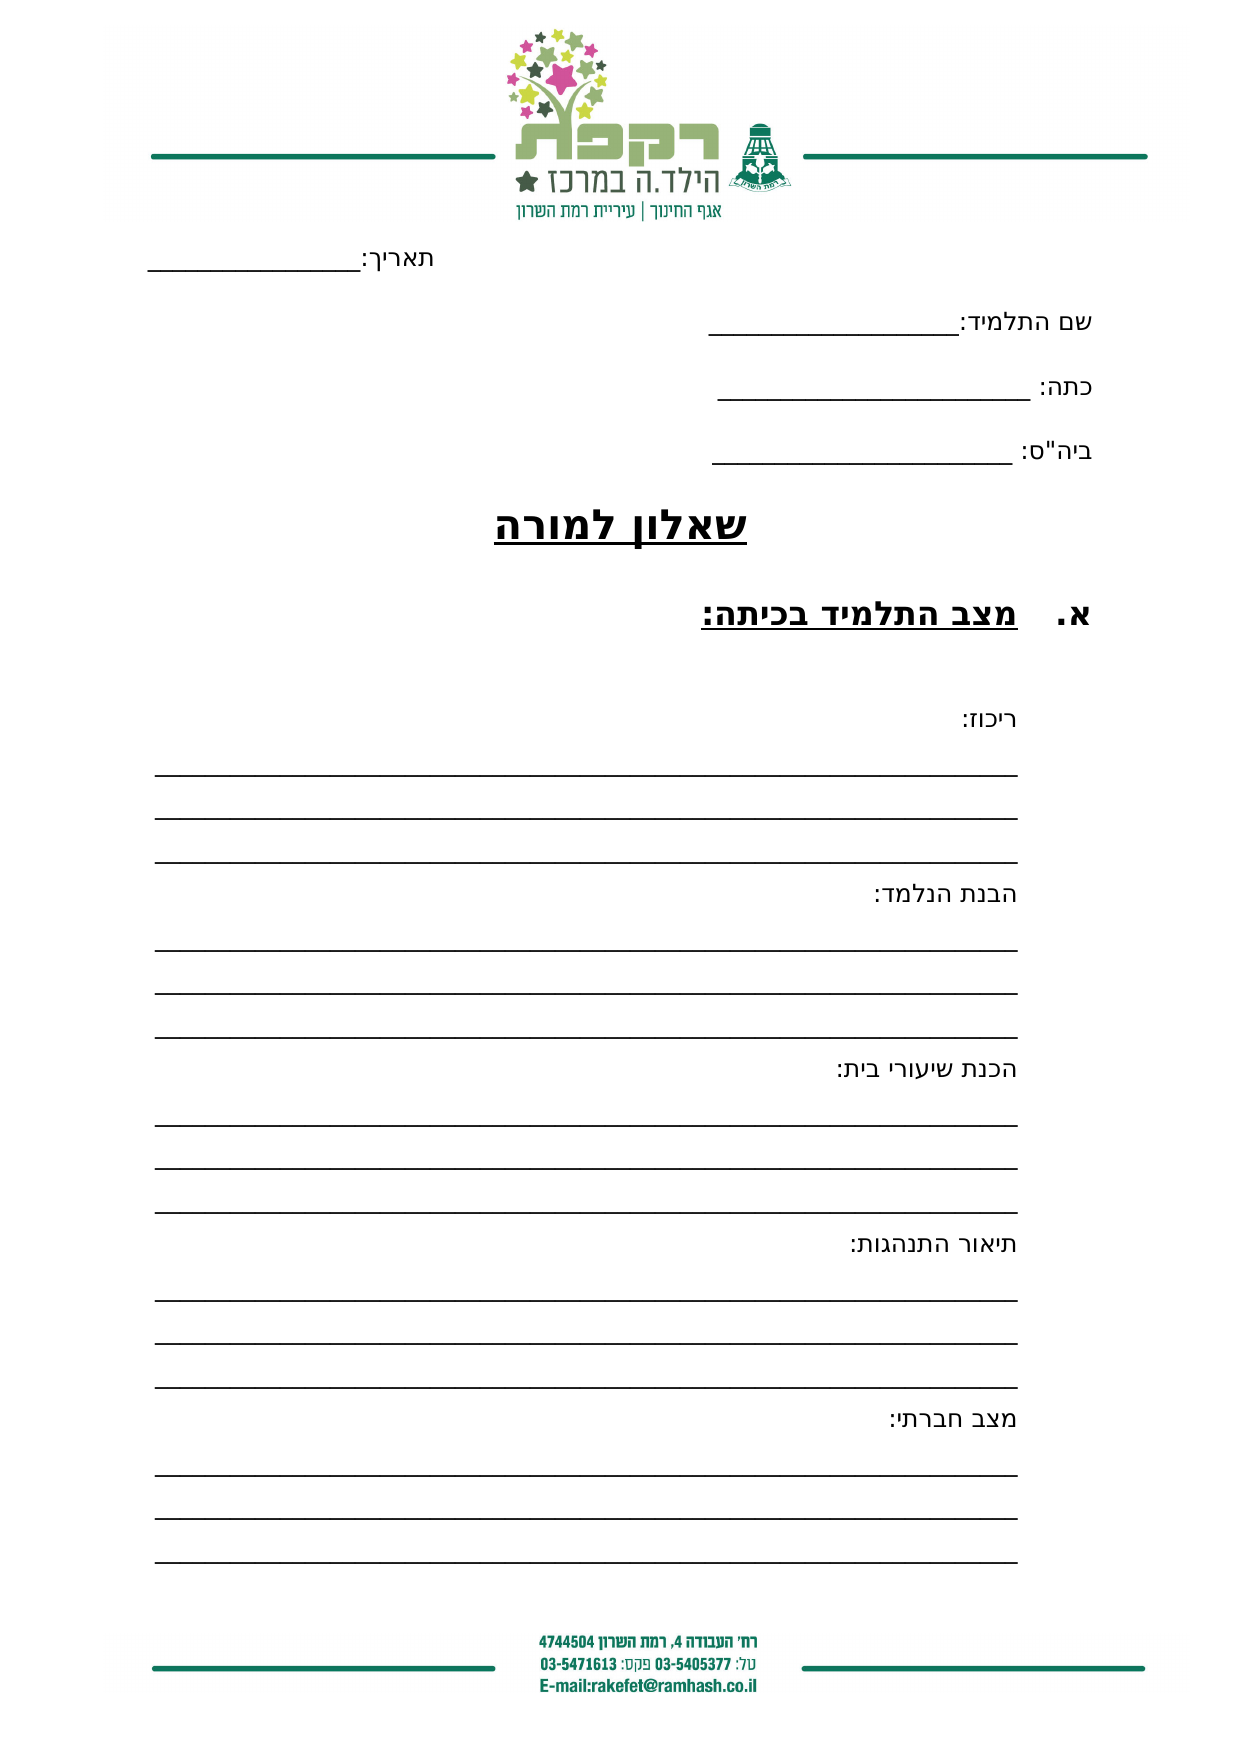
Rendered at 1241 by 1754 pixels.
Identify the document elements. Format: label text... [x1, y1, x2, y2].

list _______________________________________________________________________________________________________________________________________________________________________________________________________________ [148, 748, 1017, 864]
list _______________________________________________________________________________________________________________________________________________________________________________________________________________ [148, 923, 1017, 1039]
list _______________________________________________________________________________________________________________________________________________________________________________________________________________ [148, 1448, 1017, 1564]
list מצב התלמיד בכיתה: [148, 595, 1055, 633]
list תיאור התנהגות: [148, 1229, 1017, 1258]
list _______________________________________________________________________________________________________________________________________________________________________________________________________________ [148, 1273, 1017, 1389]
text כתה: _________________________ [148, 372, 1092, 401]
text ביה"ס: ________________________ [148, 436, 1092, 466]
text שם התלמיד:____________________ [148, 307, 1092, 336]
text תאריך:_________________ [148, 222, 1092, 272]
picture [102, 1633, 1189, 1693]
list ריכוז: [148, 704, 1017, 733]
text שאלון למורה [148, 501, 1092, 549]
list _______________________________________________________________________________________________________________________________________________________________________________________________________________ [148, 1098, 1017, 1214]
list הבנת הנלמד: [148, 879, 1017, 908]
picture [102, 25, 1189, 222]
list מצב חברתי: [148, 1404, 1017, 1433]
list הכנת שיעורי בית: [148, 1054, 1017, 1083]
